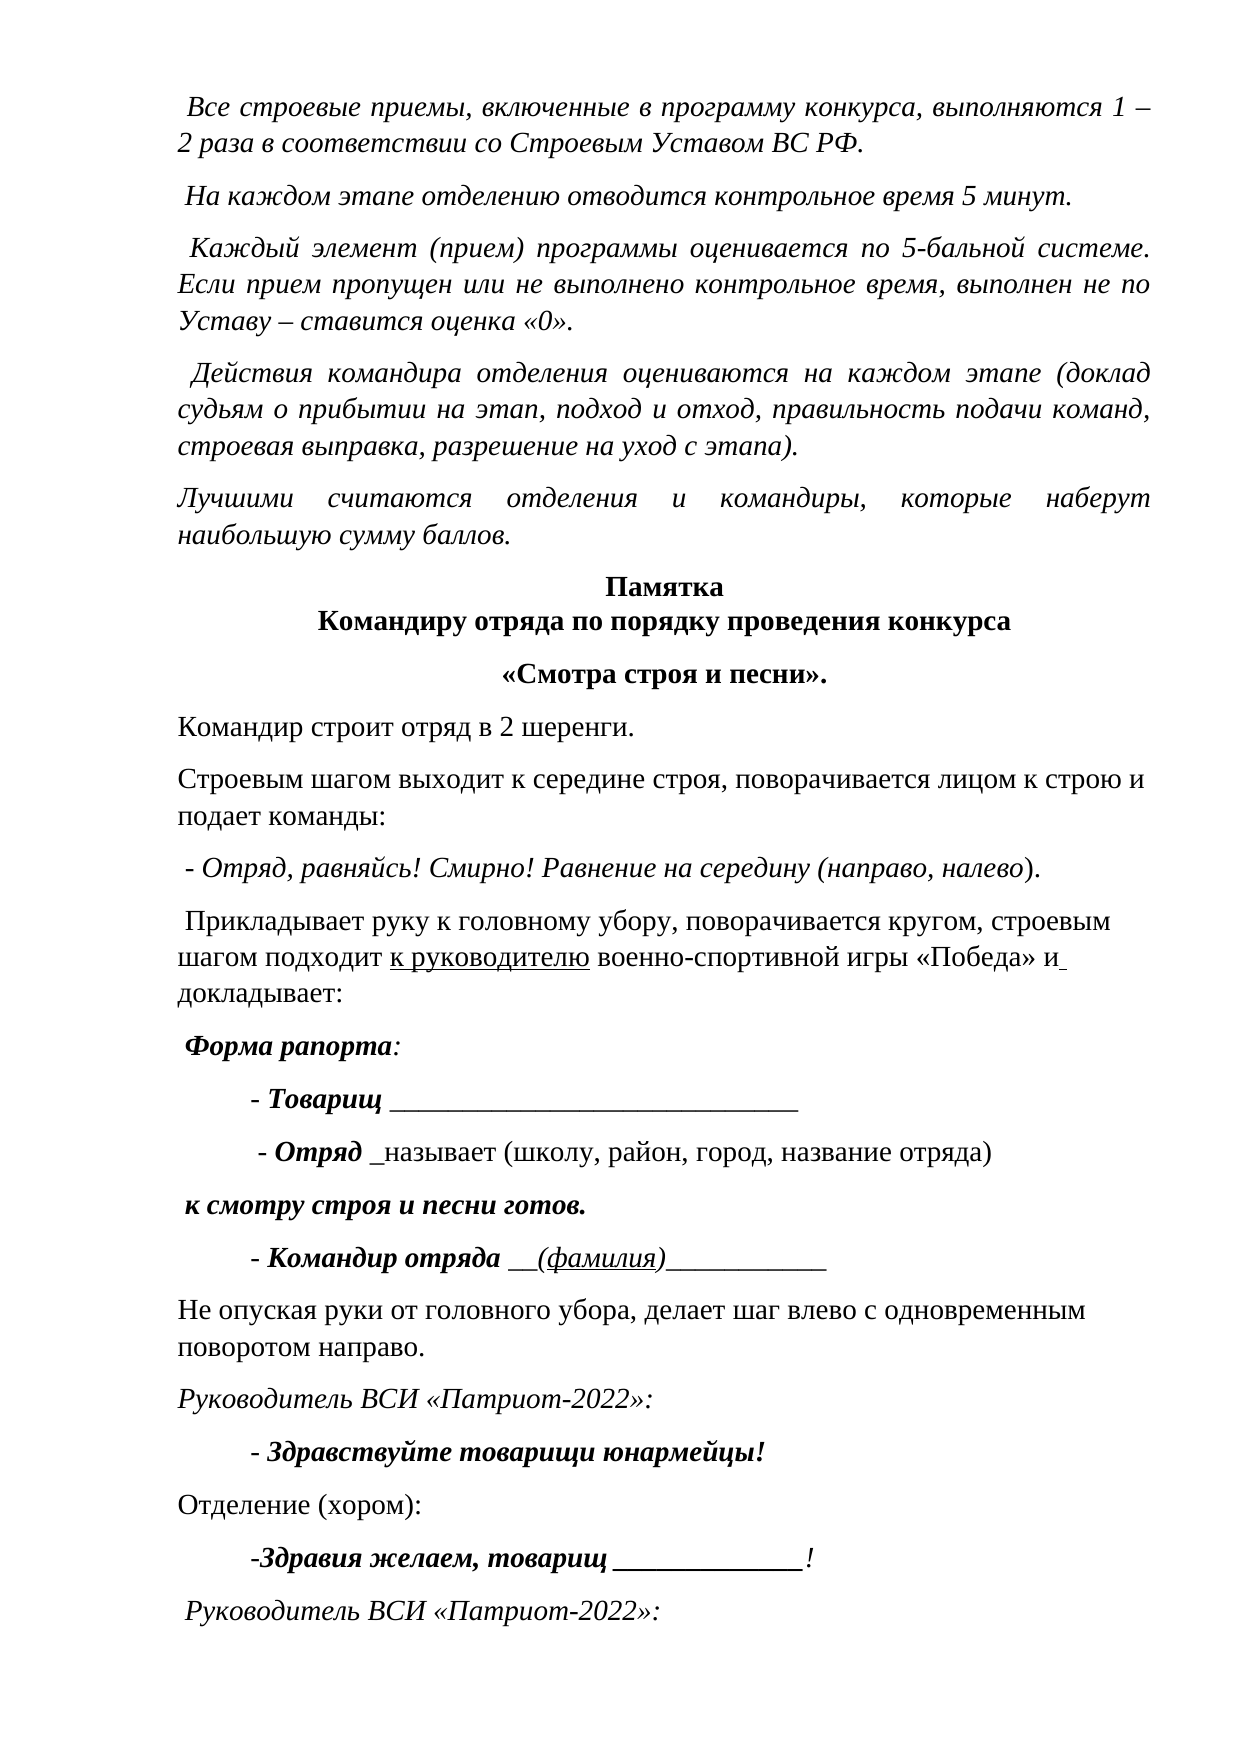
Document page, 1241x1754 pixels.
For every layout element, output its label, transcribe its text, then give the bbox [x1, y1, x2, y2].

text Строевым шагом выходит к середине строя, поворачивается лицом к строю и подает команды: [177, 762, 1152, 831]
text -Здравия желаем, товарищ _____________! [177, 1540, 1152, 1573]
text Руководитель ВСИ «Патриот-2022»: [177, 1593, 1152, 1626]
text Руководитель ВСИ «Патриот-2022»: [177, 1381, 1152, 1415]
text «Смотра строя и песни». [177, 656, 1152, 689]
text - Командир отряда __(фамилия)___________ [177, 1240, 1152, 1273]
text Форма рапорта: [177, 1028, 1152, 1062]
text На каждом этапе отделению отводится контрольное время 5 минут. [177, 178, 1152, 211]
text - Отряд _называет (школу, район, город, название отряда) [177, 1134, 1152, 1168]
text Прикладывает руку к головному убору, поворачивается кругом, строевым шагом подходит к руководителю военно-спортивной игры «Победа» и докладывает: [177, 903, 1152, 1009]
title Памятка [177, 569, 1152, 603]
text - Отряд, равняйсь! Смирно! Равнение на середину (направо, налево). [177, 851, 1152, 884]
text Действия командира отделения оцениваются на каждом этапе (доклад судьям о прибытии на этап, подход и отход, правильность подачи команд, строевая выправка, разрешение на уход с этапа). [177, 356, 1152, 461]
text Каждый элемент (прием) программы оценивается по 5-бальной системе. Если прием пропущен или не выполнено контрольное время, выполнен не по Уставу – ставится оценка «0». [177, 230, 1152, 336]
text Командир строит отряд в 2 шеренги. [177, 709, 1152, 742]
text - Товарищ ____________________________ [177, 1081, 1152, 1115]
text Не опуская руки от головного убора, делает шаг влево с одновременным поворотом направо. [177, 1292, 1152, 1362]
text - Здравствуйте товарищи юнармейцы! [177, 1434, 1152, 1468]
text Командиру отряда по порядку проведения конкурса [177, 603, 1152, 637]
text к смотру строя и песни готов. [177, 1187, 1152, 1220]
text Отделение (хором): [177, 1487, 1152, 1521]
text Все строевые приемы, включенные в программу конкурса, выполняются 1 – 2 раза в соответствии со Строевым Уставом ВС РФ. [177, 89, 1152, 158]
text Лучшими считаются отделения и командиры, которые наберут наибольшую сумму баллов. [177, 481, 1152, 550]
